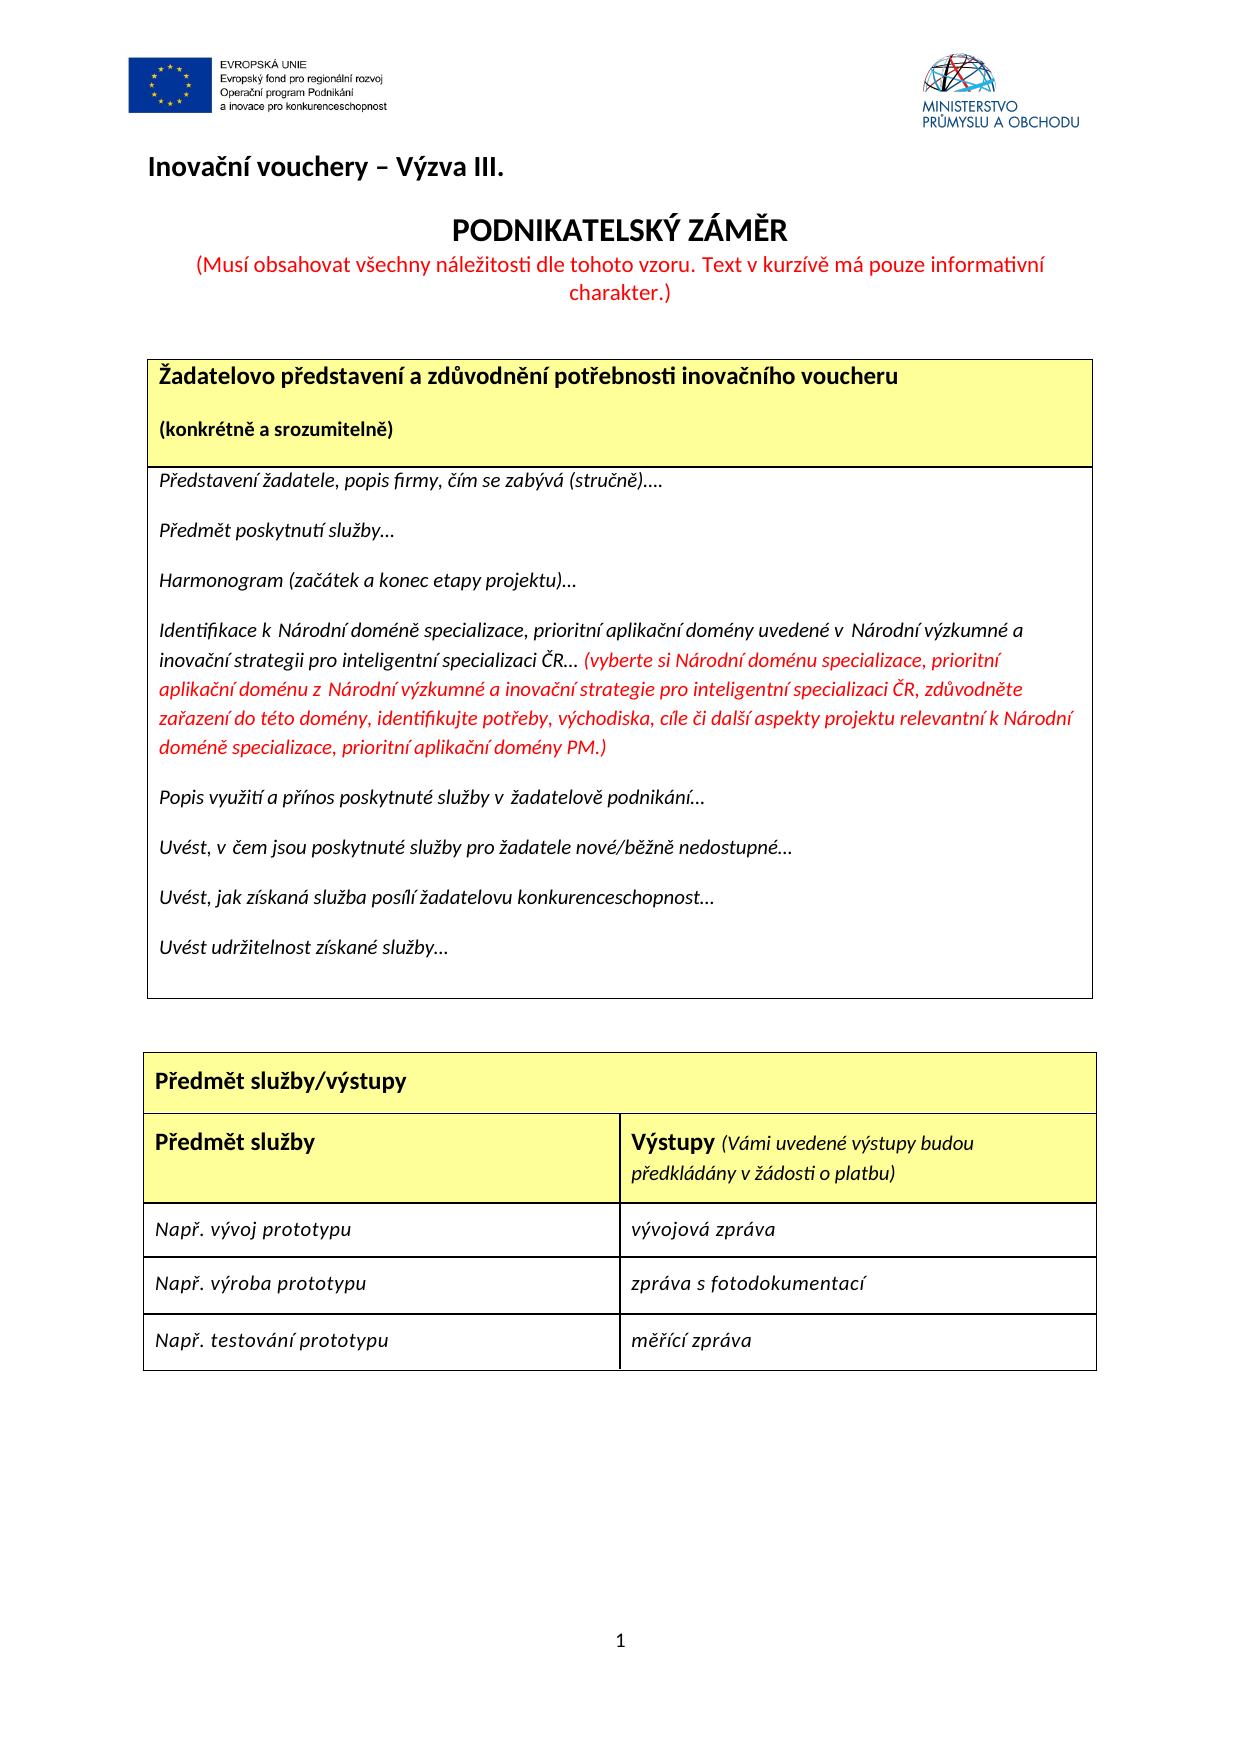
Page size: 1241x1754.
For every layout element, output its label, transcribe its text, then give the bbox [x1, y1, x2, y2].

table_cell měřící zpráva [621, 1315, 1096, 1369]
table_cell Např. testování prototypu [144, 1315, 619, 1369]
table_cell Např. výroba prototypu [144, 1258, 619, 1313]
table_cell Např. vývoj prototypu [144, 1204, 619, 1256]
text PODNIKATELSKÝ ZÁMĚR [148, 209, 1093, 250]
table_cell Představení žadatele, popis firmy, čím se zabývá (stručně)…. Předmět poskytnutí služby… Harmonogram (začátek a konec etapy projektu)… Identifikace k Národní doméně specializace, prioritní aplikační domény uvedené v Národní výzkumné a inovační strategii pro inteligentní specializaci ČR… (vyberte si Národní doménu specializace, prioritní aplikační doménu z Národní výzkumné a inovační strategie pro inteligentní specializaci ČR, zdůvodněte zařazení do této domény, identifikujte potřeby, východiska, cíle či další aspekty projektu relevantní k Národní doméně specializace, prioritní aplikační domény PM.) Popis využití a přínos poskytnuté služby v žadatelově podnikání… Uvést, v čem jsou poskytnuté služby pro žadatele nové/běžně nedostupné… Uvést, jak získaná služba posílí žadatelovu konkurenceschopnost… Uvést udržitelnost získané služby… [148, 468, 1092, 997]
table_cell Předmět služby [144, 1114, 619, 1202]
picture [110, 39, 405, 131]
table_header Předmět služby/výstupy [144, 1053, 1096, 1112]
table_cell zpráva s fotodokumentací [621, 1258, 1096, 1313]
text (Musí obsahovat všechny náležitosti dle tohoto vzoru. Text v kurzívě má pouze informativní charakter.) [148, 250, 1093, 306]
table_header Žadatelovo představení a zdůvodnění potřebnosti inovačního voucheru (konkrétně a srozumitelně) [148, 360, 1092, 466]
picture [913, 43, 1089, 138]
text Inovační vouchery – Výzva III. [148, 148, 1093, 183]
table_cell vývojová zpráva [621, 1204, 1096, 1256]
table_cell Výstupy (Vámi uvedené výstupy budou předkládány v žádosti o platbu) [621, 1114, 1096, 1202]
